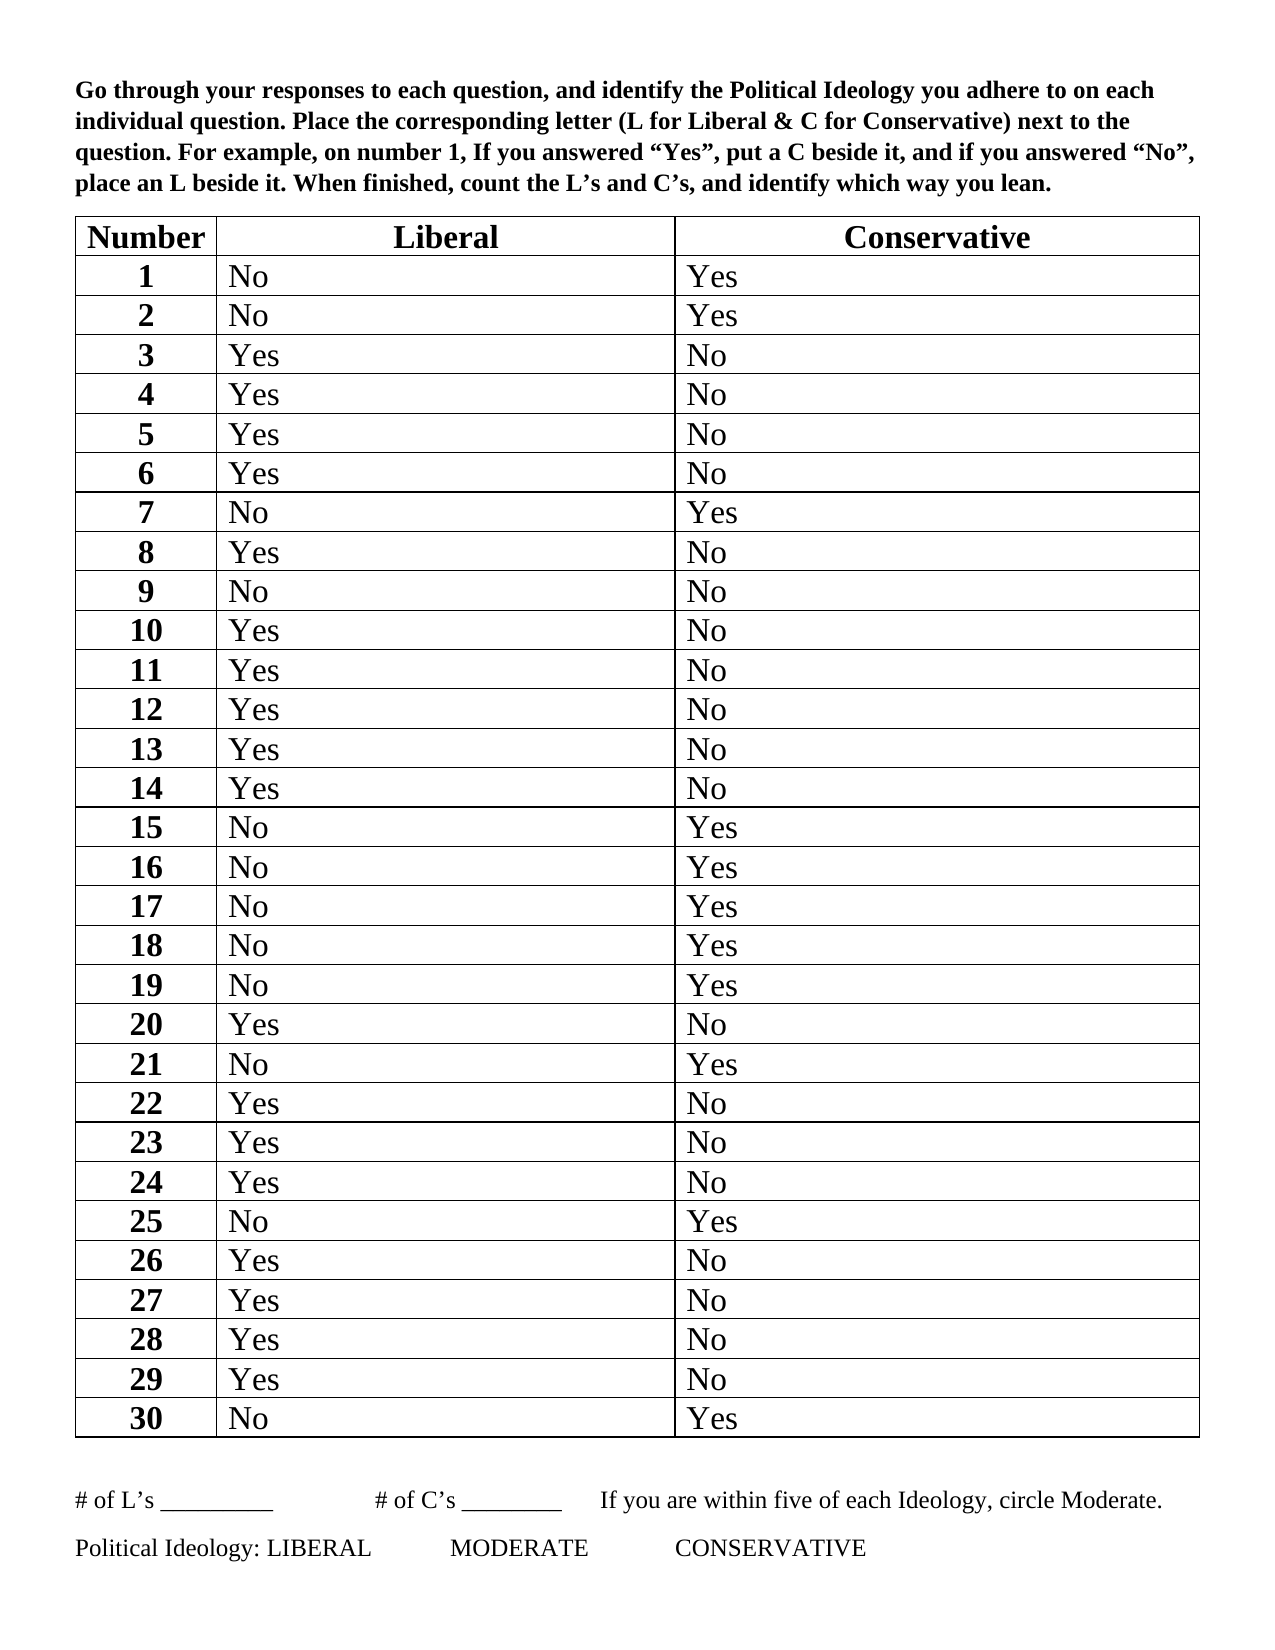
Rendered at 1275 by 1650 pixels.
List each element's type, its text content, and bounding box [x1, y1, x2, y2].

table_cell 28 [76, 1319, 216, 1358]
table_cell Yes [217, 650, 674, 688]
table_cell 12 [76, 689, 216, 728]
table_cell 7 [76, 493, 216, 531]
table_cell No [217, 296, 674, 334]
table_cell Yes [217, 1241, 674, 1279]
table_cell No [676, 1280, 1199, 1318]
table_cell 1 [76, 256, 216, 294]
table_cell Yes [676, 1044, 1199, 1082]
text Go through your responses to each question, and identify the Political Ideology you adhere to on each individual question. Place the corresponding letter (L for Liberal & C for Conservative) next to the question. For example, on number 1, If you answered “Yes”, put a C beside it, and if you answered “No”, place an L beside it. When finished, count the L’s and C’s, and identify which way you lean. [75, 75, 1200, 197]
table_cell No [217, 256, 674, 294]
table_cell Yes [217, 532, 674, 570]
table_cell No [676, 453, 1199, 491]
table_cell No [676, 414, 1199, 452]
table_cell 11 [76, 650, 216, 688]
table_cell Yes [217, 689, 674, 728]
table_header Conservative [676, 217, 1199, 255]
table_cell 24 [76, 1162, 216, 1200]
table_cell 30 [76, 1398, 216, 1436]
table_cell No [676, 1083, 1199, 1121]
table_cell No [676, 335, 1199, 373]
table_cell No [676, 1359, 1199, 1397]
table_cell No [217, 493, 674, 531]
table_cell Yes [217, 414, 674, 452]
table_cell 4 [76, 374, 216, 413]
table_cell No [676, 1162, 1199, 1200]
table_cell No [676, 1004, 1199, 1043]
table_cell 14 [76, 768, 216, 806]
table_cell 25 [76, 1201, 216, 1239]
table_cell 29 [76, 1359, 216, 1397]
table_cell Yes [217, 1319, 674, 1358]
table_cell 2 [76, 296, 216, 334]
table_cell No [217, 847, 674, 885]
table_cell 16 [76, 847, 216, 885]
table_cell Yes [676, 256, 1199, 294]
table_cell No [676, 768, 1199, 806]
table_cell No [676, 1319, 1199, 1358]
table_cell Yes [217, 1359, 674, 1397]
table_cell Yes [676, 965, 1199, 1003]
table_cell 22 [76, 1083, 216, 1121]
table_cell 27 [76, 1280, 216, 1318]
table_cell 18 [76, 926, 216, 964]
table_cell 9 [76, 571, 216, 609]
table_cell 5 [76, 414, 216, 452]
table_cell No [676, 532, 1199, 570]
table_cell Yes [217, 1083, 674, 1121]
table_cell 3 [76, 335, 216, 373]
table_cell No [676, 1241, 1199, 1279]
table_cell Yes [676, 296, 1199, 334]
table_cell 15 [76, 808, 216, 846]
table_cell Yes [676, 808, 1199, 846]
table_cell Yes [676, 1201, 1199, 1239]
table_cell Yes [217, 335, 674, 373]
table_cell Yes [217, 1004, 674, 1043]
table_cell Yes [676, 926, 1199, 964]
table_cell Yes [676, 1398, 1199, 1436]
table_header Liberal [217, 217, 674, 255]
table_cell No [217, 926, 674, 964]
table_cell No [676, 611, 1199, 649]
table_cell No [217, 571, 674, 609]
table_header Number [76, 217, 216, 255]
table_cell No [217, 886, 674, 924]
table_cell 8 [76, 532, 216, 570]
table_cell Yes [217, 1280, 674, 1318]
table_cell 13 [76, 729, 216, 767]
table_cell Yes [217, 611, 674, 649]
table_cell No [676, 1123, 1199, 1161]
table_cell No [217, 965, 674, 1003]
table_cell 19 [76, 965, 216, 1003]
table_cell Yes [217, 768, 674, 806]
table_cell 17 [76, 886, 216, 924]
table_cell Yes [217, 1123, 674, 1161]
table_cell Yes [217, 453, 674, 491]
text Political Ideology: LIBERAL MODERATE CONSERVATIVE [75, 1533, 1200, 1562]
table_cell Yes [676, 886, 1199, 924]
table_cell Yes [676, 847, 1199, 885]
table_cell Yes [217, 729, 674, 767]
table_cell No [676, 571, 1199, 609]
table_cell Yes [676, 493, 1199, 531]
table_cell 6 [76, 453, 216, 491]
table_cell 26 [76, 1241, 216, 1279]
table_cell Yes [217, 1162, 674, 1200]
table_cell No [676, 729, 1199, 767]
table_cell No [676, 374, 1199, 413]
table_cell 21 [76, 1044, 216, 1082]
table_cell No [217, 1201, 674, 1239]
table_cell 20 [76, 1004, 216, 1043]
table_cell No [676, 650, 1199, 688]
table_cell No [217, 808, 674, 846]
table_cell Yes [217, 374, 674, 413]
table_cell 23 [76, 1123, 216, 1161]
table_cell No [676, 689, 1199, 728]
table_cell No [217, 1398, 674, 1436]
table_cell No [217, 1044, 674, 1082]
text # of L’s _________ # of C’s ________ If you are within five of each Ideology, circle Moderate. [75, 1485, 1200, 1514]
table_cell 10 [76, 611, 216, 649]
